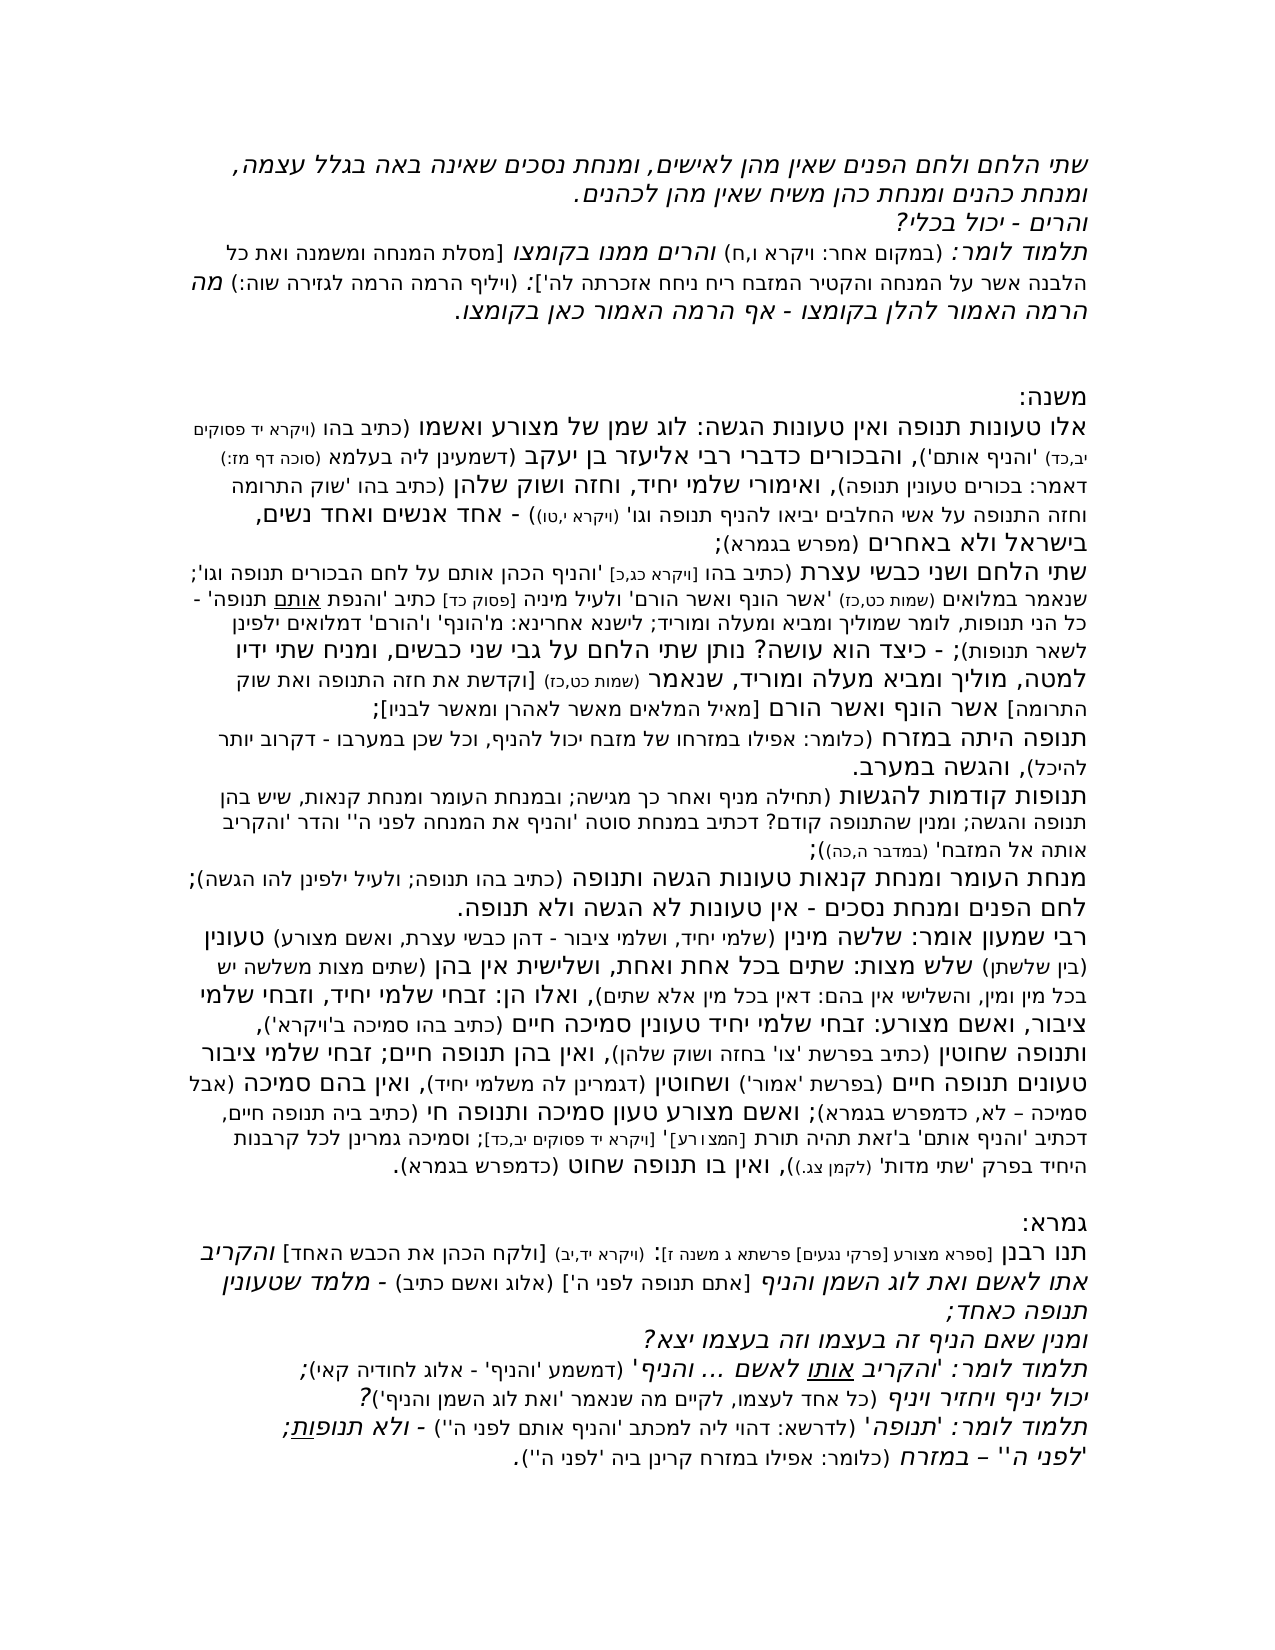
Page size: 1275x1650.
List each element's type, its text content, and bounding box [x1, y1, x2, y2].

text אלו טעונות תנופה ואין טעונות הגשה: לוג שמן של מצורע ואשמו (כתיב בהו (ויקרא יד פסוקים יב,כד) 'והניף אותם'), והבכורים כדברי רבי אליעזר בן יעקב (דשמעינן ליה בעלמא (סוכה דף מז:) דאמר: בכורים טעונין תנופה), ואימורי שלמי יחיד, וחזה ושוק שלהן (כתיב בהו 'שוק התרומה וחזה התנופה על אשי החלבים יביאו להניף תנופה וגו' (ויקרא י,טו)) - אחד אנשים ואחד נשים, בישראל ולא באחרים (מפרש בגמרא); [187, 412, 1087, 557]
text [187, 150, 1087, 208]
text גמרא: [187, 1208, 1087, 1238]
text מנחת העומר ומנחת קנאות טעונות הגשה ותנופה (כתיב בהו תנופה; ולעיל ילפינן להו הגשה); [187, 864, 1087, 893]
text תלמוד לומר: 'והקריב אותו לאשם ... והניף' (דמשמע 'והניף' - אלוג לחודיה קאי); [187, 1354, 1087, 1383]
text משנה: [187, 382, 1087, 412]
text יכול יניף ויחזיר ויניף (כל אחד לעצמו, לקיים מה שנאמר 'ואת לוג השמן והניף')? [187, 1383, 1087, 1413]
text תלמוד לומר: (במקום אחר: ויקרא ו,ח) והרים ממנו בקומצו [מסלת המנחה ומשמנה ואת כל הלבנה אשר על המנחה והקטיר המזבח ריח ניחח אזכרתה לה']: (ויליף הרמה הרמה לגזירה שוה:) מה הרמה האמור להלן בקומצו - אף הרמה האמור כאן בקומצו. [187, 237, 1087, 325]
text והרים - יכול בכלי? [187, 208, 1087, 237]
text רבי שמעון אומר: שלשה מינין (שלמי יחיד, ושלמי ציבור - דהן כבשי עצרת, ואשם מצורע) טעונין (בין שלשתן) שלש מצות: שתים בכל אחת ואחת, ושלישית אין בהן (שתים מצות משלשה יש בכל מין ומין, והשלישי אין בהם: דאין בכל מין אלא שתים), ואלו הן: זבחי שלמי יחיד, וזבחי שלמי ציבור, ואשם מצורע: זבחי שלמי יחיד טעונין סמיכה חיים (כתיב בהו סמיכה ב'ויקרא'), ותנופה שחוטין (כתיב בפרשת 'צו' בחזה ושוק שלהן), ואין בהן תנופה חיים; זבחי שלמי ציבור טעונים תנופה חיים (בפרשת 'אמור') ושחוטין (דגמרינן לה משלמי יחיד), ואין בהם סמיכה (אבל סמיכה – לא, כדמפרש בגמרא); ואשם מצורע טעון סמיכה ותנופה חי (כתיב ביה תנופה חיים, דכתיב 'והניף אותם' ב'זאת תהיה תורת [המצורע]' [ויקרא יד פסוקים יב,כד]; וסמיכה גמרינן לכל קרבנות היחיד בפרק 'שתי מדות' (לקמן צג.)), ואין בו תנופה שחוט (כדמפרש בגמרא). [187, 922, 1087, 1180]
text תנופות קודמות להגשות (תחילה מניף ואחר כך מגישה; ובמנחת העומר ומנחת קנאות, שיש בהן תנופה והגשה; ומנין שהתנופה קודם? דכתיב במנחת סוטה 'והניף את המנחה לפני ה'' והדר 'והקריב אותה אל המזבח' (במדבר ה,כה)); [187, 781, 1087, 864]
text תנופה היתה במזרח (כלומר: אפילו במזרחו של מזבח יכול להניף, וכל שכן במערבו - דקרוב יותר להיכל), והגשה במערב. [187, 723, 1087, 781]
text תלמוד לומר: 'תנופה' (לדרשא: דהוי ליה למכתב 'והניף אותם לפני ה'') - ולא תנופות; [187, 1413, 1087, 1442]
text לחם הפנים ומנחת נסכים - אין טעונות לא הגשה ולא תנופה. [187, 893, 1087, 922]
text תנו רבנן [ספרא מצורע [פרקי נגעים] פרשתא ג משנה ז]: (ויקרא יד,יב) [ולקח הכהן את הכבש האחד] והקריב אתו לאשם ואת לוג השמן והניף [אתם תנופה לפני ה'] (אלוג ואשם כתיב) - מלמד שטעונין תנופה כאחד; [187, 1238, 1087, 1325]
text שתי הלחם ושני כבשי עצרת (כתיב בהו [ויקרא כג,כ] 'והניף הכהן אותם על לחם הבכורים תנופה וגו'; שנאמר במלואים (שמות כט,כז) 'אשר הונף ואשר הורם' ולעיל מיניה [פסוק כד] כתיב 'והנפת אותם תנופה' - כל הני תנופות, לומר שמוליך ומביא ומעלה ומוריד; לישנא אחרינא: מ'הונף' ו'הורם' דמלואים ילפינן לשאר תנופות); - כיצד הוא עושה? נותן שתי הלחם על גבי שני כבשים, ומניח שתי ידיו למטה, מוליך ומביא מעלה ומוריד, שנאמר (שמות כט,כז) [וקדשת את חזה התנופה ואת שוק התרומה] אשר הונף ואשר הורם [מאיל המלאים מאשר לאהרן ומאשר לבניו]; [187, 557, 1087, 723]
text 'לפני ה'' – במזרח (כלומר: אפילו במזרח קרינן ביה 'לפני ה''). [187, 1442, 1087, 1471]
text ומנין שאם הניף זה בעצמו וזה בעצמו יצא? [187, 1325, 1087, 1354]
